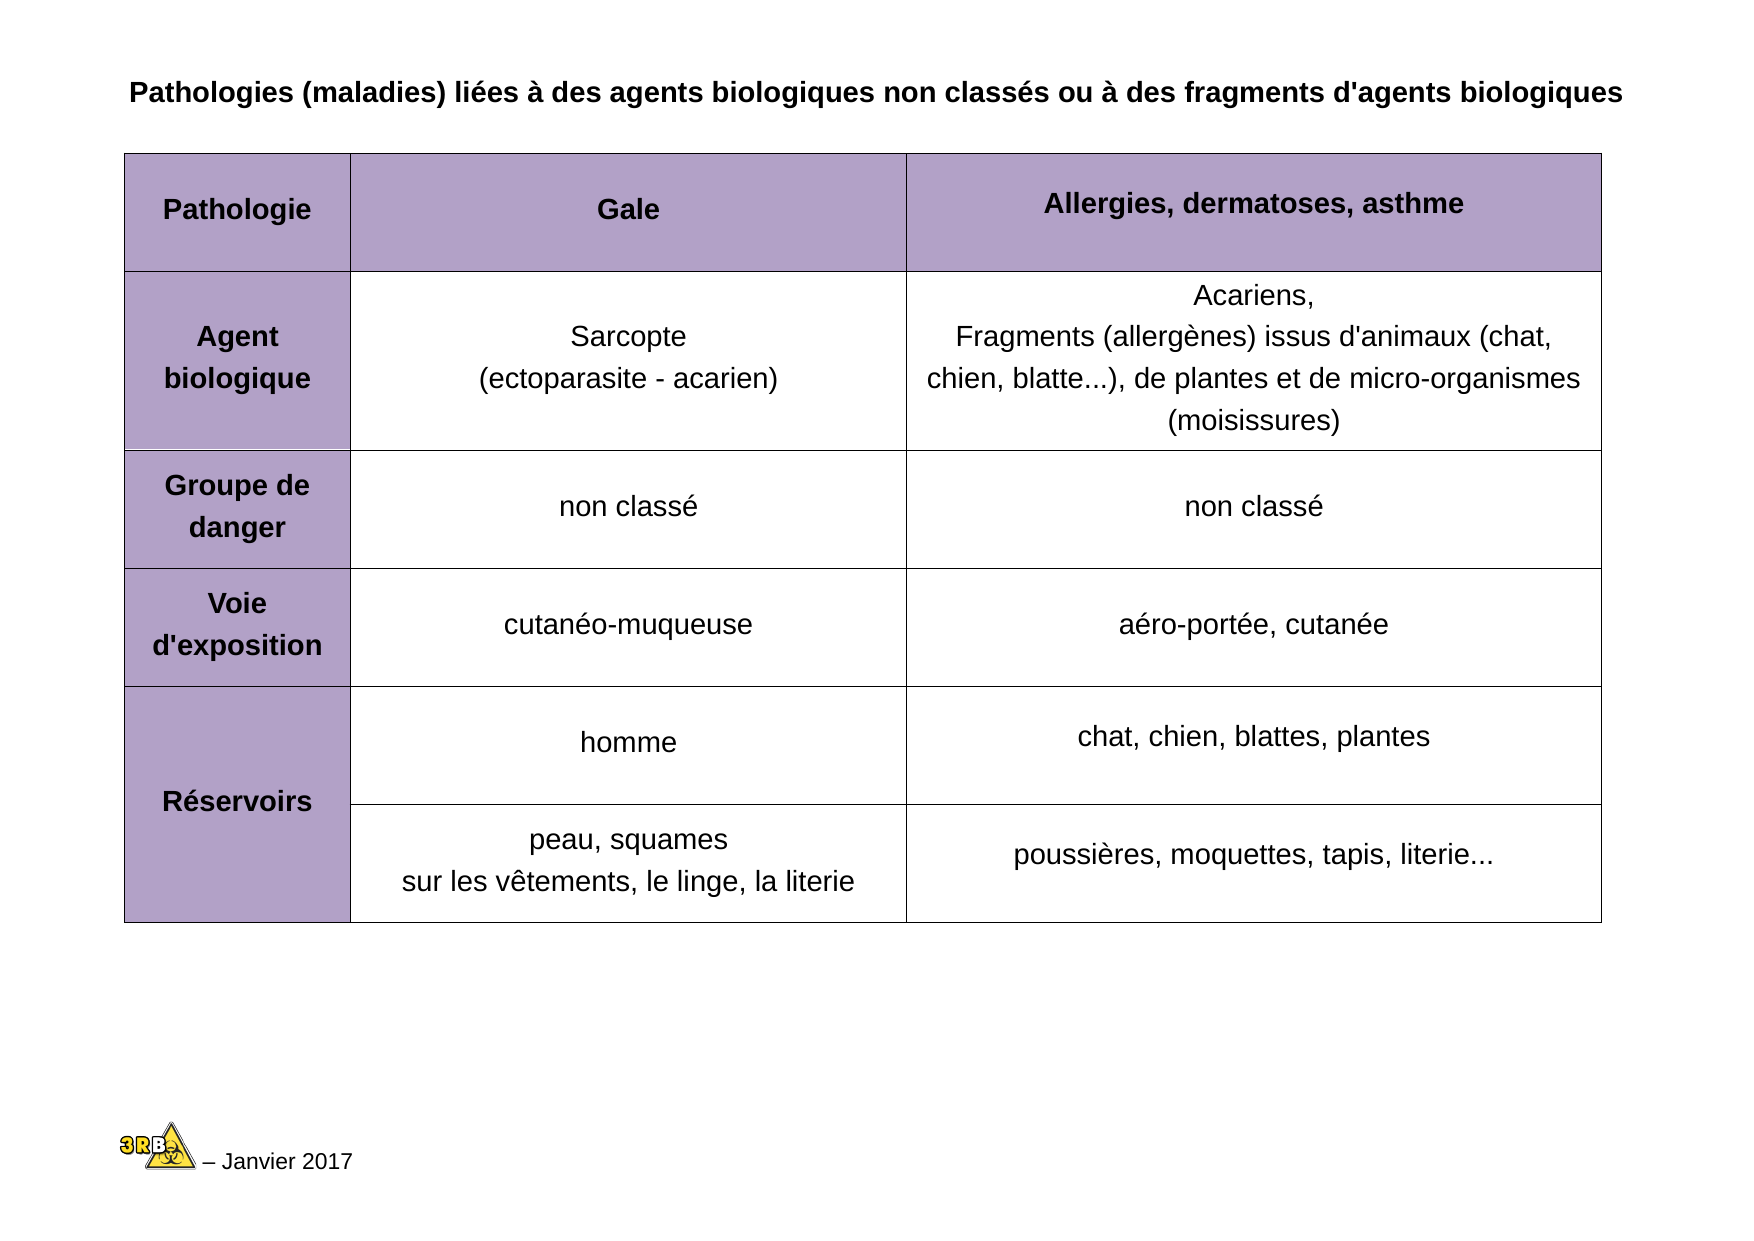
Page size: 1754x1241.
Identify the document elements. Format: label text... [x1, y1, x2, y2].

table_cell chat, chien, blattes, plantes [907, 687, 1601, 804]
table_cell peau, squames sur les vêtements, le linge, la literie [351, 805, 906, 922]
table_cell Voie d'exposition [125, 569, 350, 686]
picture [118, 1121, 197, 1170]
table_header Allergies, dermatoses, asthme [907, 154, 1601, 271]
table_cell homme [351, 687, 906, 804]
table_cell Groupe de danger [125, 451, 350, 568]
table_cell Acariens, Fragments (allergènes) issus d'animaux (chat, chien, blatte...), de plantes et de micro-organismes (moisissures) [907, 272, 1601, 449]
table_cell non classé [907, 451, 1601, 568]
table_cell aéro-portée, cutanée [907, 569, 1601, 686]
table_cell Sarcopte (ectoparasite - acarien) [351, 272, 906, 449]
table_cell Agent biologique [125, 272, 350, 449]
table_cell cutanéo-muqueuse [351, 569, 906, 686]
table_cell non classé [351, 451, 906, 568]
table_header Gale [351, 154, 906, 271]
table_header Pathologie [125, 154, 350, 271]
table_cell Réservoirs [125, 687, 350, 922]
table_cell poussières, moquettes, tapis, literie... [907, 805, 1601, 922]
